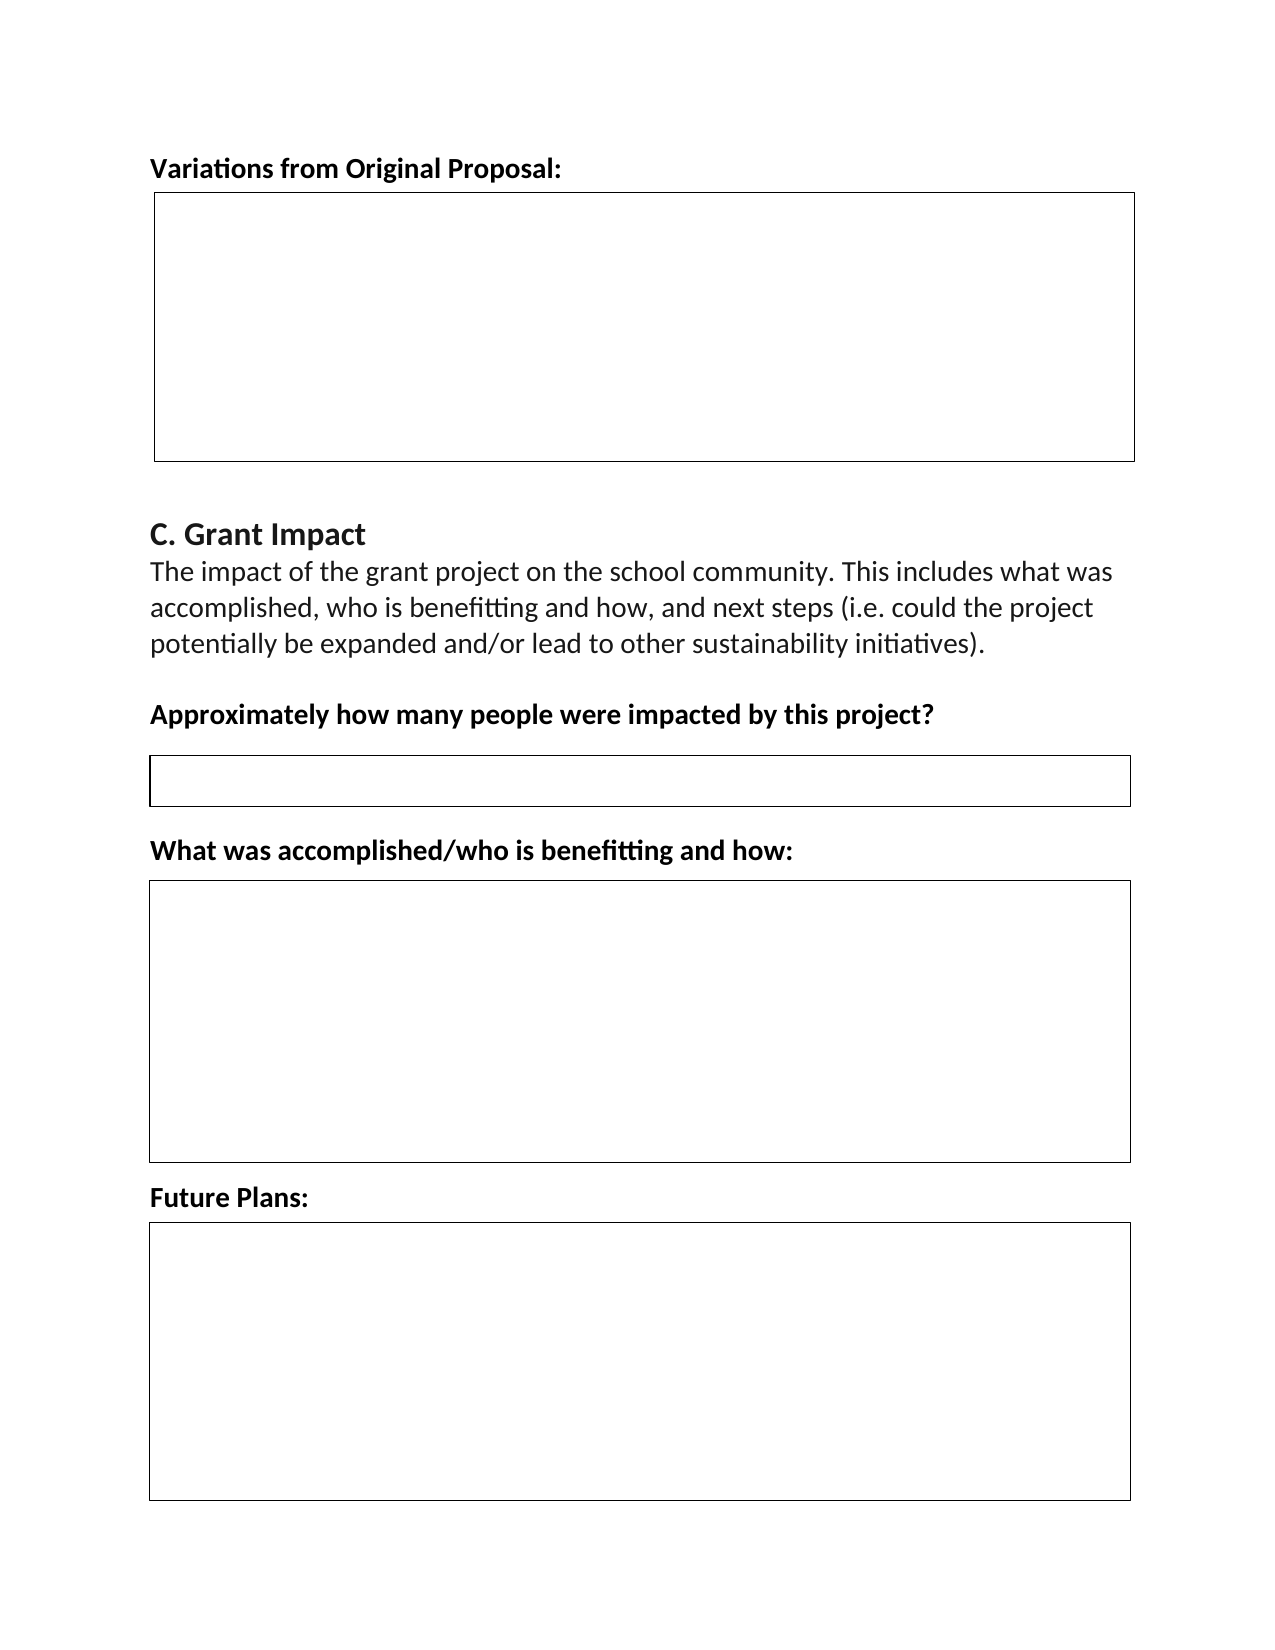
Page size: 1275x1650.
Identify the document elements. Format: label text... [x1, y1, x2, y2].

text Variations from Original Proposal: [150, 150, 1125, 186]
text What was accomplished/who is benefitting and how: [150, 832, 1125, 868]
text Future Plans: [150, 1179, 1125, 1214]
text The impact of the grant project on the school community. This includes what was accomplished, who is benefitting and how, and next steps (i.e. could the project potentially be expanded and/or lead to other sustainability initiatives). [150, 553, 1125, 660]
text Approximately how many people were impacted by this project? [150, 696, 1125, 732]
text C. Grant Impact [150, 513, 1125, 553]
